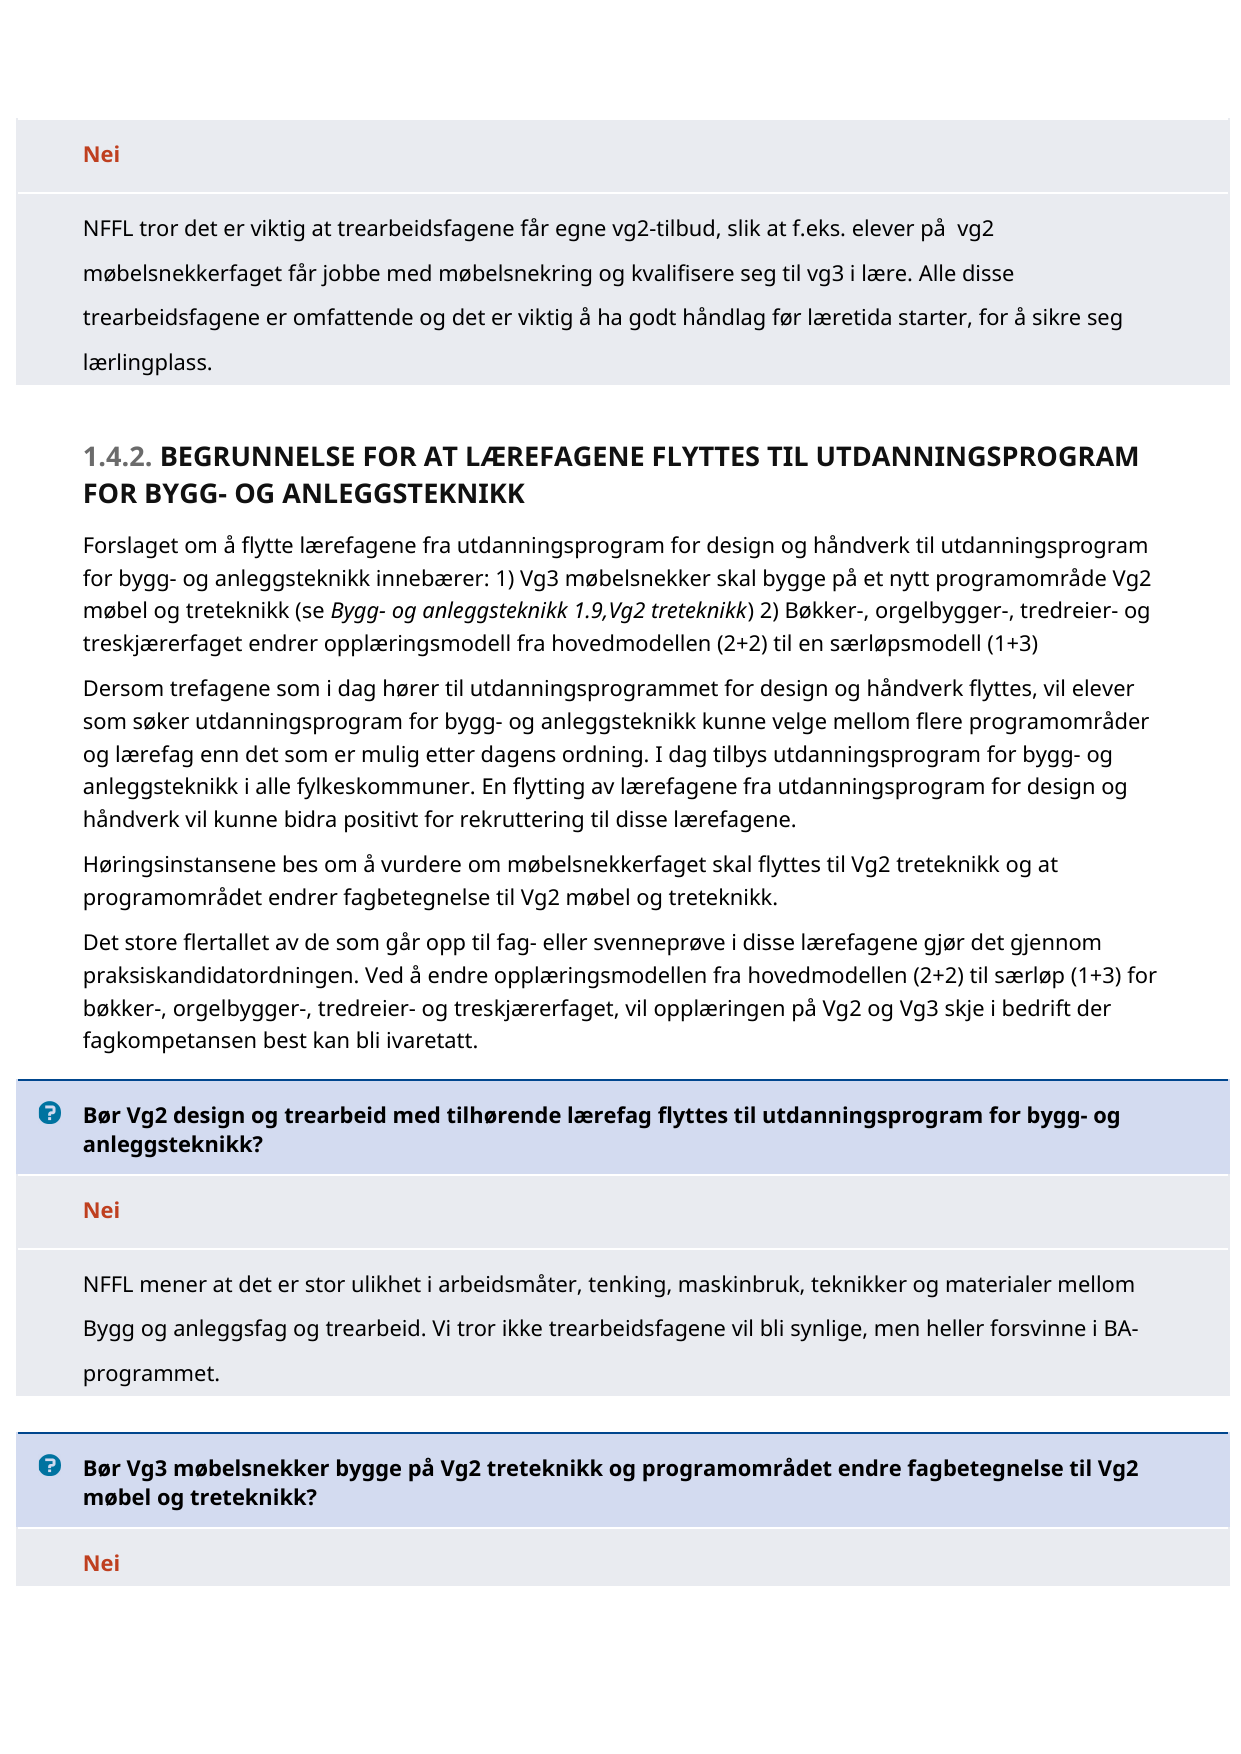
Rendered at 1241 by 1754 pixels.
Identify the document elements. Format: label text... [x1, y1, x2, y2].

text Bør Vg3 møbelsnekker bygge på Vg2 treteknikk og programområdet endre fagbetegnelse til Vg2 møbel og treteknikk? [18, 1434, 1228, 1525]
text Høringsinstansene bes om å vurdere om møbelsnekkerfaget skal flyttes til Vg2 treteknikk og at programområdet endrer fagbetegnelse til Vg2 møbel og treteknikk. [83, 849, 1163, 912]
text Nei [18, 120, 1228, 175]
picture [46, 1459, 55, 1472]
text NFFL mener at det er stor ulikhet i arbeidsmåter, tenking, maskinbruk, teknikker og materialer mellom Bygg og anleggsfag og trearbeid. Vi tror ikke trearbeidsfagene vil bli synlige, men heller forsvinne i BA- programmet. [18, 1250, 1228, 1394]
text Det store flertallet av de som går opp til fag- eller svenneprøve i disse lærefagene gjør det gjennom praksiskandidatordningen. Ved å endre opplæringsmodellen fra hovedmodellen (2+2) til særløp (1+3) for bøkker-, orgelbygger-, tredreier- og treskjærerfaget, vil opplæringen på Vg2 og Vg3 skje i bedrift der fagkompetansen best kan bli ivaretatt. [83, 927, 1163, 1055]
text NFFL tror det er viktig at trearbeidsfagene får egne vg2-tilbud, slik at f.eks. elever på vg2 møbelsnekkerfaget får jobbe med møbelsnekring og kvalifisere seg til vg3 i lære. Alle disse trearbeidsfagene er omfattende og det er viktig å ha godt håndlag før læretida starter, for å sikre seg lærlingplass. [18, 194, 1228, 383]
text Bør Vg2 design og trearbeid med tilhørende lærefag flyttes til utdanningsprogram for bygg- og anleggsteknikk? [18, 1081, 1228, 1172]
text Dersom trefagene som i dag hører til utdanningsprogrammet for design og håndverk flyttes, vil elever som søker utdanningsprogram for bygg- og anleggsteknikk kunne velge mellom flere programområder og lærefag enn det som er mulig etter dagens ordning. I dag tilbys utdanningsprogram for bygg- og anleggsteknikk i alle fylkeskommuner. En flytting av lærefagene fra utdanningsprogram for design og håndverk vil kunne bidra positivt for rekruttering til disse lærefagene. [83, 673, 1163, 834]
text Forslaget om å flytte lærefagene fra utdanningsprogram for design og håndverk til utdanningsprogram for bygg- og anleggsteknikk innebærer: 1) Vg3 møbelsnekker skal bygge på et nytt programområde Vg2 møbel og treteknikk (se Bygg- og anleggsteknikk 1.9,Vg2 treteknikk) 2) Bøkker-, orgelbygger-, tredreier- og treskjærerfaget endrer opplæringsmodell fra hovedmodellen (2+2) til en særløpsmodell (1+3) [83, 530, 1163, 658]
picture [46, 1106, 55, 1115]
text Nei [18, 1176, 1228, 1231]
text Nei [18, 1529, 1228, 1584]
subtitle 1.4.2. Begrunnelse for at lærefagene flyttes til utdanningsprogram for bygg- og anleggsteknikk [83, 437, 1163, 511]
